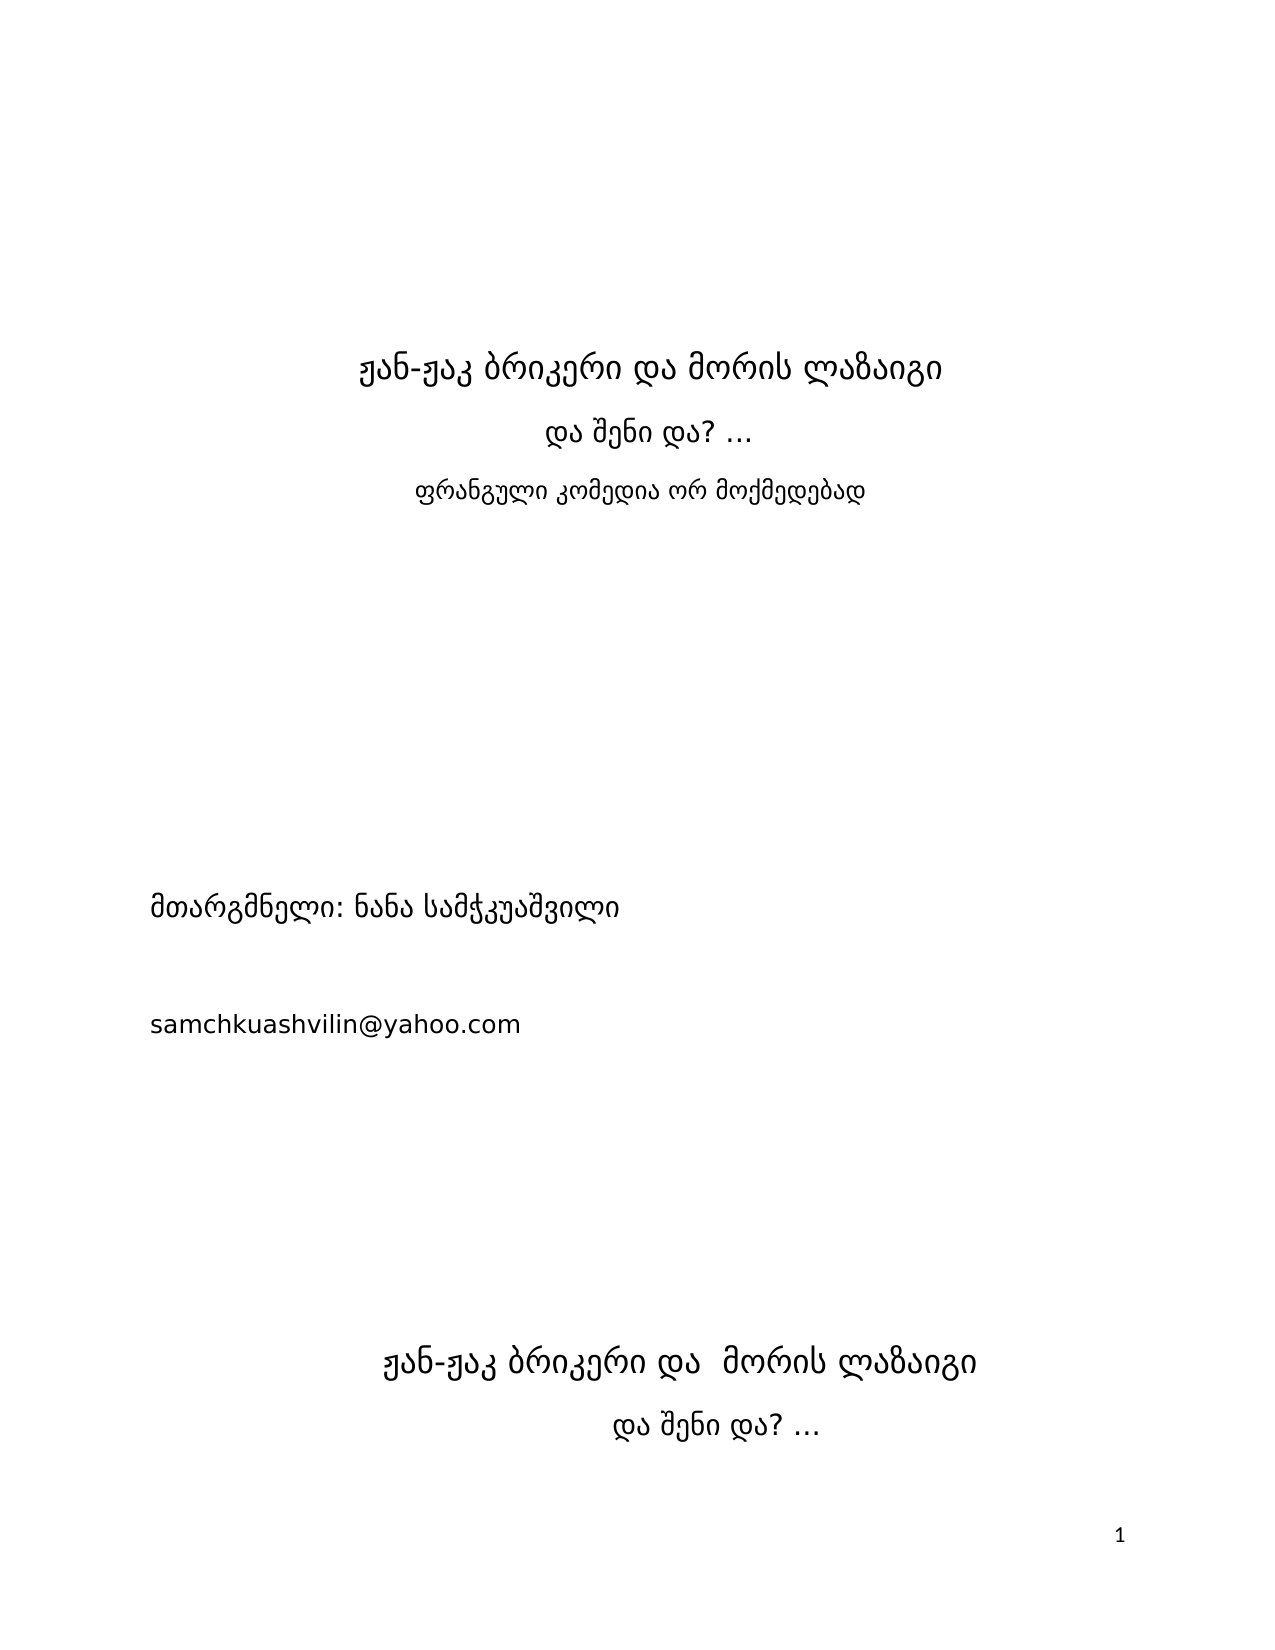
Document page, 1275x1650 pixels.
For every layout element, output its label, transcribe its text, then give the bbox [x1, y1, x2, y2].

text samchkuashvilin@yahoo.com [150, 1010, 1125, 1039]
text მთარგმნელი: ნანა სამჭკუაშვილი [150, 890, 1125, 924]
text ფრანგული კომედია ორ მოქმედებად [150, 476, 1125, 506]
text ჟან-ჟაკ ბრიკერი და მორის ლაზაიგი [150, 1343, 1125, 1382]
text ჟან-ჟაკ ბრიკერი და მორის ლაზაიგი [150, 348, 1125, 387]
text და შენი და? ... [150, 416, 1125, 449]
text და შენი და? ... [150, 1408, 1125, 1442]
